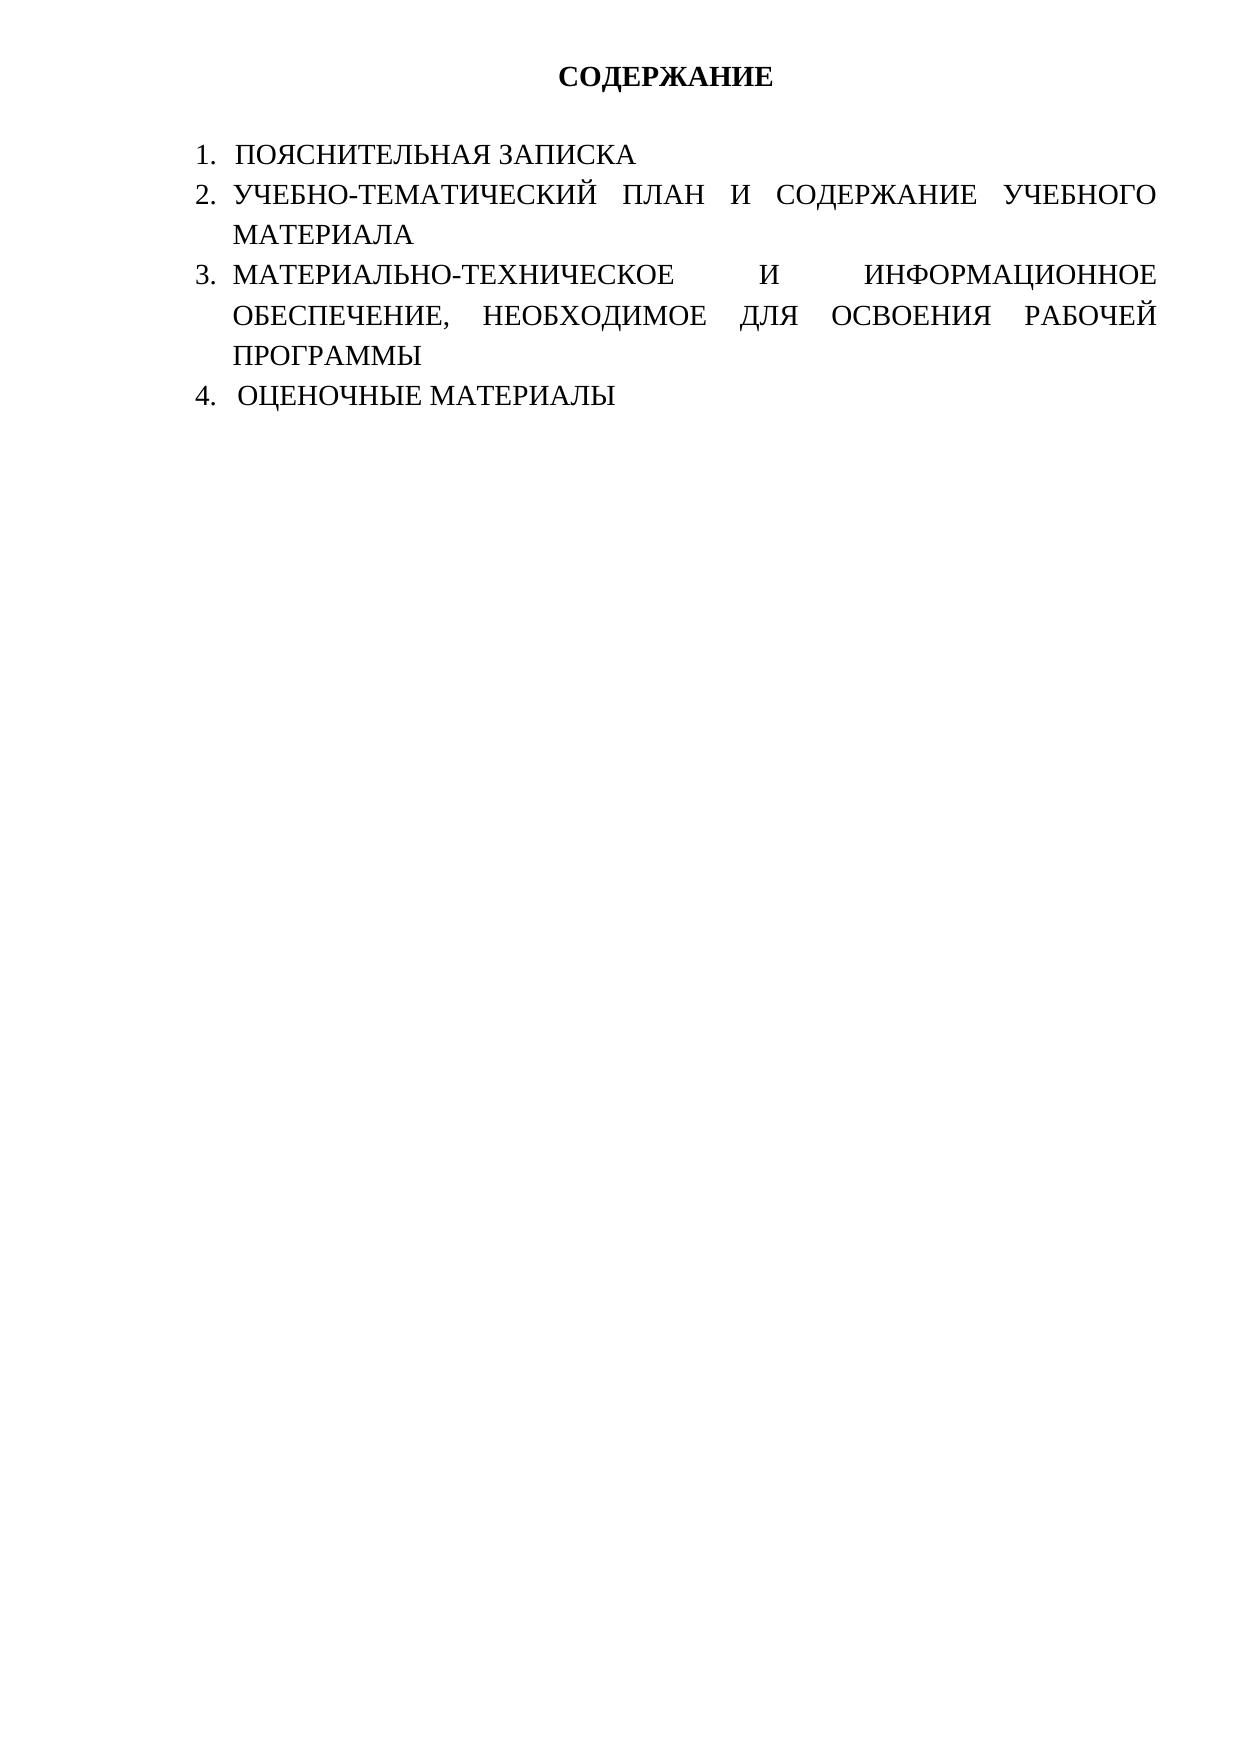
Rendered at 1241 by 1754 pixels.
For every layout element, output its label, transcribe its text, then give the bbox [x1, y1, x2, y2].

list МАТЕРИАЛЬНО-ТЕХНИЧЕСКОЕ И ИНФОРМАЦИОННОЕ ОБЕСПЕЧЕНИЕ, НЕОБХОДИМОЕ ДЛЯ ОСВОЕНИЯ РАБОЧЕЙ ПРОГРАММЫ [195, 257, 1157, 371]
list ОЦЕНОЧНЫЕ МАТЕРИАЛЫ [174, 378, 1157, 412]
list ПОЯСНИТЕЛЬНАЯ ЗАПИСКА [174, 137, 1157, 170]
text СОДЕРЖАНИЕ [174, 59, 1157, 93]
list УЧЕБНО-ТЕМАТИЧЕСКИЙ ПЛАН И СОДЕРЖАНИЕ УЧЕБНОГО МАТЕРИАЛА [195, 177, 1157, 251]
